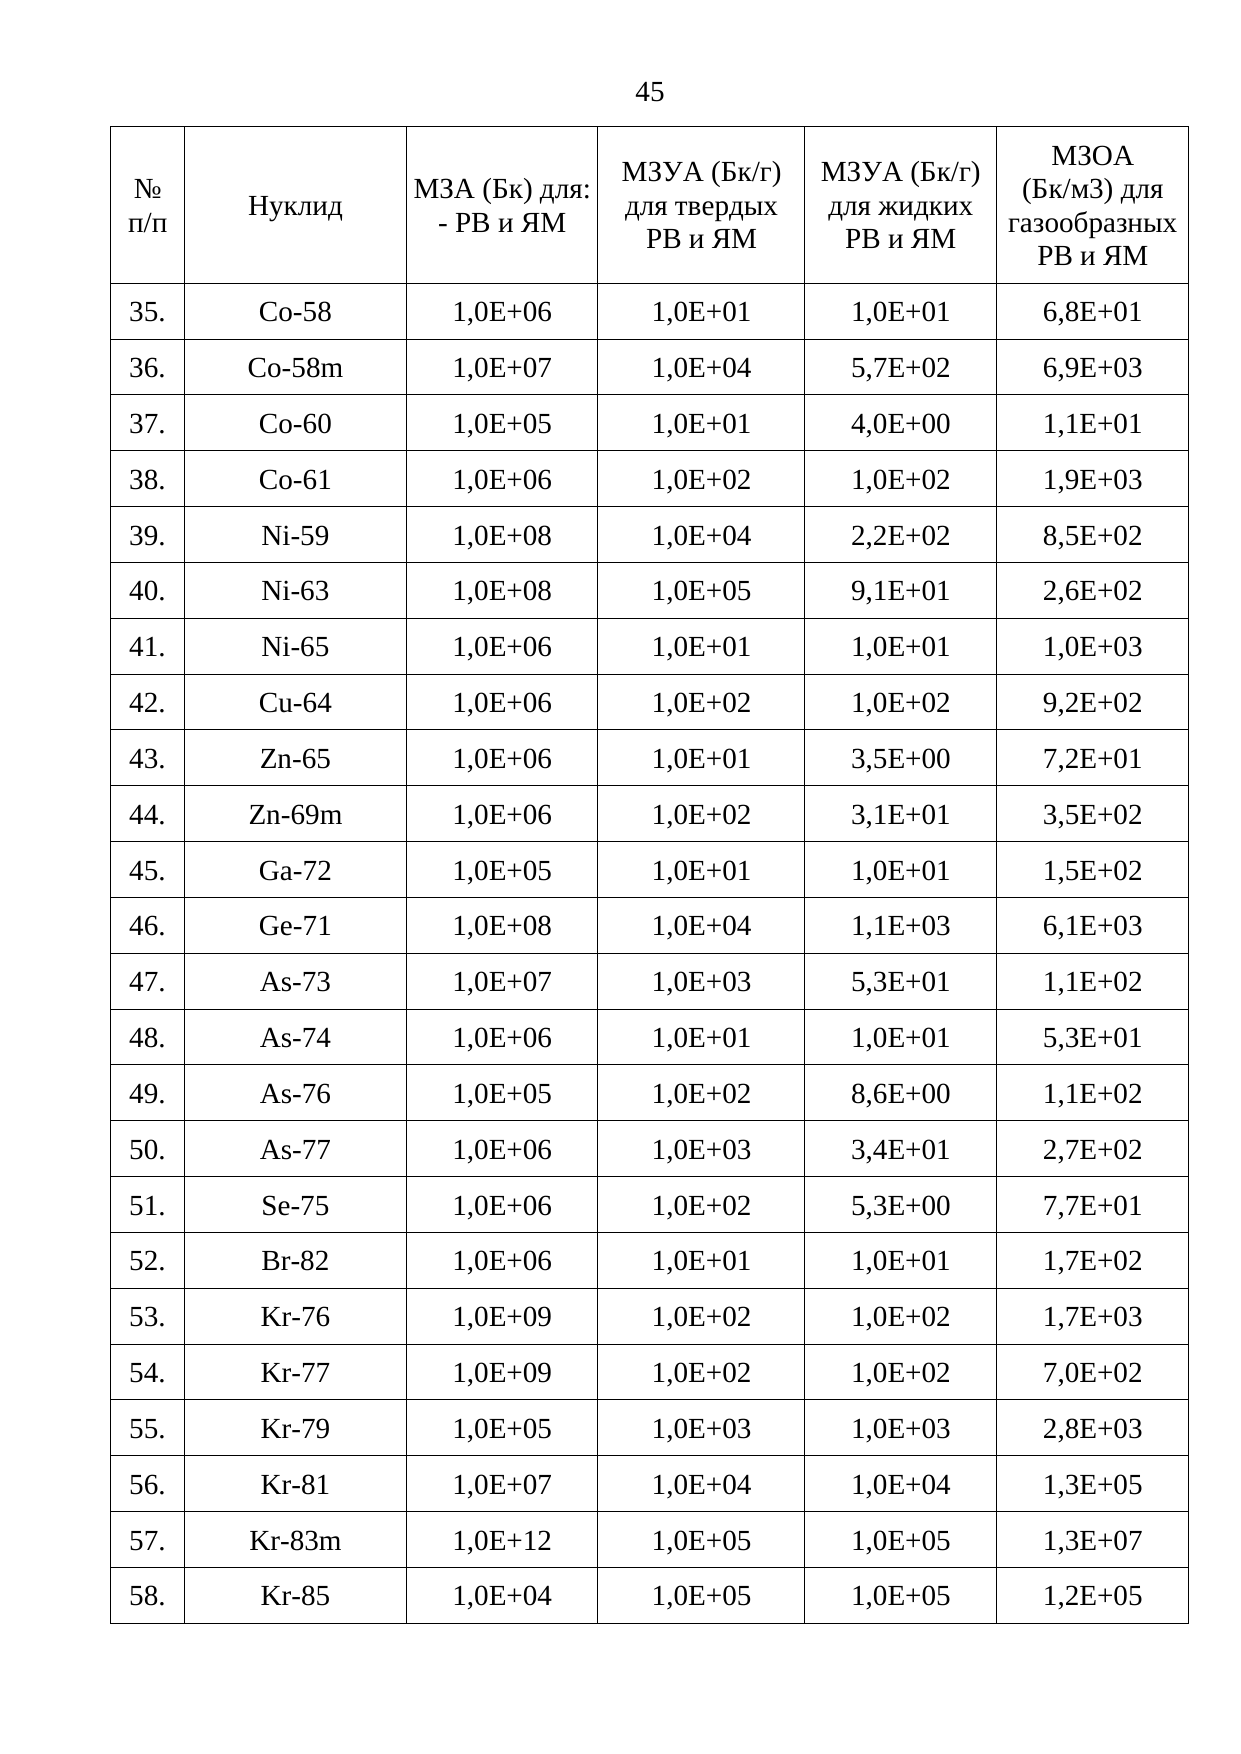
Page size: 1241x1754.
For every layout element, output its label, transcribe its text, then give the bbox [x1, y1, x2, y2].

table_cell 1,7E+02 [997, 1233, 1188, 1288]
table_cell Kr-76 [185, 1289, 406, 1343]
table_cell 1,0E+01 [805, 619, 996, 673]
table_cell [111, 1456, 184, 1511]
table_cell [111, 1289, 184, 1343]
table_cell 1,0E+09 [407, 1289, 597, 1343]
table_cell 1,0E+05 [598, 1568, 804, 1623]
table_cell 1,0E+02 [598, 451, 804, 506]
table_cell 1,0E+07 [407, 954, 597, 1008]
table_cell [111, 1512, 184, 1567]
table_cell 1,0E+02 [598, 1289, 804, 1343]
table_cell 1,0E+03 [598, 1121, 804, 1176]
table_cell Co-60 [185, 395, 406, 450]
table_cell [111, 786, 184, 841]
table_cell 1,3E+07 [997, 1512, 1188, 1567]
table_header МЗУА (Бк/г) для твердых РВ и ЯМ [598, 127, 804, 283]
table_cell 1,0E+01 [598, 730, 804, 785]
table_cell [111, 1010, 184, 1064]
table_cell 1,2E+05 [997, 1568, 1188, 1623]
table_cell 1,0E+01 [598, 619, 804, 673]
table_cell 3,1E+01 [805, 786, 996, 841]
table_cell 1,5E+02 [997, 842, 1188, 897]
table_cell 1,0E+06 [407, 675, 597, 729]
table_cell 1,0E+06 [407, 1121, 597, 1176]
table_cell 5,3E+00 [805, 1177, 996, 1232]
table_cell 2,8E+03 [997, 1400, 1188, 1455]
table_header № п/п [111, 127, 184, 283]
table_cell [111, 340, 184, 394]
table_cell 1,0E+01 [805, 1010, 996, 1064]
table_cell 1,0E+02 [805, 675, 996, 729]
table_cell [111, 619, 184, 673]
table_cell 1,0E+08 [407, 563, 597, 618]
table_cell 1,0E+05 [598, 1512, 804, 1567]
table_cell 6,9E+03 [997, 340, 1188, 394]
table_cell Co-61 [185, 451, 406, 506]
table_cell Co-58m [185, 340, 406, 394]
table_cell As-73 [185, 954, 406, 1008]
table_cell Kr-81 [185, 1456, 406, 1511]
table_cell [111, 1400, 184, 1455]
table_cell 1,0E+09 [407, 1345, 597, 1399]
table_cell 1,0E+04 [598, 898, 804, 953]
table_cell 2,7E+02 [997, 1121, 1188, 1176]
table_cell Kr-79 [185, 1400, 406, 1455]
table_cell 1,0E+01 [598, 284, 804, 338]
table_cell As-76 [185, 1065, 406, 1120]
table_cell 1,0E+07 [407, 340, 597, 394]
table_cell 1,0E+02 [805, 1289, 996, 1343]
table_cell Ge-71 [185, 898, 406, 953]
table_cell 1,0E+08 [407, 507, 597, 562]
table_cell 7,7E+01 [997, 1177, 1188, 1232]
table_cell 1,0E+02 [805, 451, 996, 506]
table_cell 1,0E+02 [805, 1345, 996, 1399]
table_cell 1,0E+01 [598, 842, 804, 897]
table_cell [111, 1568, 184, 1623]
table_header МЗУА (Бк/г) для жидких РВ и ЯМ [805, 127, 996, 283]
table_cell 1,0E+07 [407, 1456, 597, 1511]
table_cell Se-75 [185, 1177, 406, 1232]
table_header МЗА (Бк) для: - РВ и ЯМ [407, 127, 597, 283]
table_cell [111, 451, 184, 506]
table_cell 2,2E+02 [805, 507, 996, 562]
table_cell 1,0E+05 [407, 842, 597, 897]
table_cell 2,6E+02 [997, 563, 1188, 618]
table_cell 9,1E+01 [805, 563, 996, 618]
table_cell [111, 954, 184, 1008]
table_cell Ni-63 [185, 563, 406, 618]
table_cell 9,2E+02 [997, 675, 1188, 729]
table_cell 5,3E+01 [805, 954, 996, 1008]
table_cell [111, 1233, 184, 1288]
table_cell Ga-72 [185, 842, 406, 897]
table_cell 1,0E+05 [407, 1065, 597, 1120]
table_cell 1,0E+03 [598, 954, 804, 1008]
table_cell 1,0E+02 [598, 1177, 804, 1232]
table_cell 1,0E+02 [598, 1065, 804, 1120]
table_cell 1,0E+01 [805, 842, 996, 897]
table_cell 1,0E+06 [407, 619, 597, 673]
table_cell [111, 1065, 184, 1120]
table_cell 3,5E+00 [805, 730, 996, 785]
table_cell 1,9E+03 [997, 451, 1188, 506]
table_cell As-77 [185, 1121, 406, 1176]
table_cell 8,5E+02 [997, 507, 1188, 562]
table_cell Kr-83m [185, 1512, 406, 1567]
table_cell [111, 898, 184, 953]
table_cell Zn-69m [185, 786, 406, 841]
table_cell Co-58 [185, 284, 406, 338]
table_header МЗОА (Бк/м3) для газообразных РВ и ЯМ [997, 127, 1188, 283]
table_cell 1,0E+12 [407, 1512, 597, 1567]
table_cell Zn-65 [185, 730, 406, 785]
table_cell 7,2E+01 [997, 730, 1188, 785]
table_cell 1,0E+04 [805, 1456, 996, 1511]
table_cell 3,5E+02 [997, 786, 1188, 841]
table_cell 1,1E+02 [997, 954, 1188, 1008]
table_cell 1,0E+06 [407, 451, 597, 506]
table_cell Kr-85 [185, 1568, 406, 1623]
table_cell 1,0E+06 [407, 786, 597, 841]
table_cell 3,4E+01 [805, 1121, 996, 1176]
table_cell 6,8E+01 [997, 284, 1188, 338]
table_cell 1,1E+03 [805, 898, 996, 953]
table_cell 1,0E+03 [805, 1400, 996, 1455]
table_cell 1,0E+04 [407, 1568, 597, 1623]
table_cell [111, 563, 184, 618]
table_cell 1,1E+01 [997, 395, 1188, 450]
table_cell Ni-65 [185, 619, 406, 673]
table_cell 1,0E+06 [407, 1177, 597, 1232]
table_cell 1,0E+06 [407, 730, 597, 785]
table_cell [111, 842, 184, 897]
table_cell 1,0E+05 [598, 563, 804, 618]
table_cell 1,0E+01 [805, 1233, 996, 1288]
table_cell As-74 [185, 1010, 406, 1064]
table_cell 1,0E+02 [598, 1345, 804, 1399]
table_cell Br-82 [185, 1233, 406, 1288]
table_cell 1,0E+01 [598, 1233, 804, 1288]
table_cell [111, 1345, 184, 1399]
table_cell 8,6E+00 [805, 1065, 996, 1120]
table_cell 7,0E+02 [997, 1345, 1188, 1399]
table_cell 1,0E+06 [407, 1010, 597, 1064]
table_cell 6,1E+03 [997, 898, 1188, 953]
table_cell Kr-77 [185, 1345, 406, 1399]
table_cell 5,3E+01 [997, 1010, 1188, 1064]
table_cell 1,0E+05 [805, 1512, 996, 1567]
table_cell 1,0E+06 [407, 284, 597, 338]
table_cell 1,0E+02 [598, 675, 804, 729]
table_cell 1,7E+03 [997, 1289, 1188, 1343]
table_cell 1,0E+01 [598, 1010, 804, 1064]
table_cell [111, 395, 184, 450]
table_cell 1,0E+08 [407, 898, 597, 953]
table_cell 1,0E+04 [598, 340, 804, 394]
table_cell 1,0E+05 [805, 1568, 996, 1623]
table_cell 1,0E+05 [407, 395, 597, 450]
table_header Нуклид [185, 127, 406, 283]
table_cell [111, 1177, 184, 1232]
table_cell 1,0E+04 [598, 507, 804, 562]
table_cell [111, 284, 184, 338]
table_cell [111, 730, 184, 785]
table_cell 1,0E+01 [805, 284, 996, 338]
table_cell [111, 507, 184, 562]
table_cell 1,0E+02 [598, 786, 804, 841]
table_cell 1,0E+06 [407, 1233, 597, 1288]
table_cell 1,0E+05 [407, 1400, 597, 1455]
table_cell 1,3E+05 [997, 1456, 1188, 1511]
table_cell 1,0E+03 [598, 1400, 804, 1455]
table_cell Ni-59 [185, 507, 406, 562]
table_cell [111, 1121, 184, 1176]
table_cell [111, 675, 184, 729]
table_cell 1,0E+04 [598, 1456, 804, 1511]
table_cell 1,0E+01 [598, 395, 804, 450]
table_cell 1,1E+02 [997, 1065, 1188, 1120]
table_cell Cu-64 [185, 675, 406, 729]
table_cell 1,0E+03 [997, 619, 1188, 673]
table_cell 5,7E+02 [805, 340, 996, 394]
table_cell 4,0E+00 [805, 395, 996, 450]
